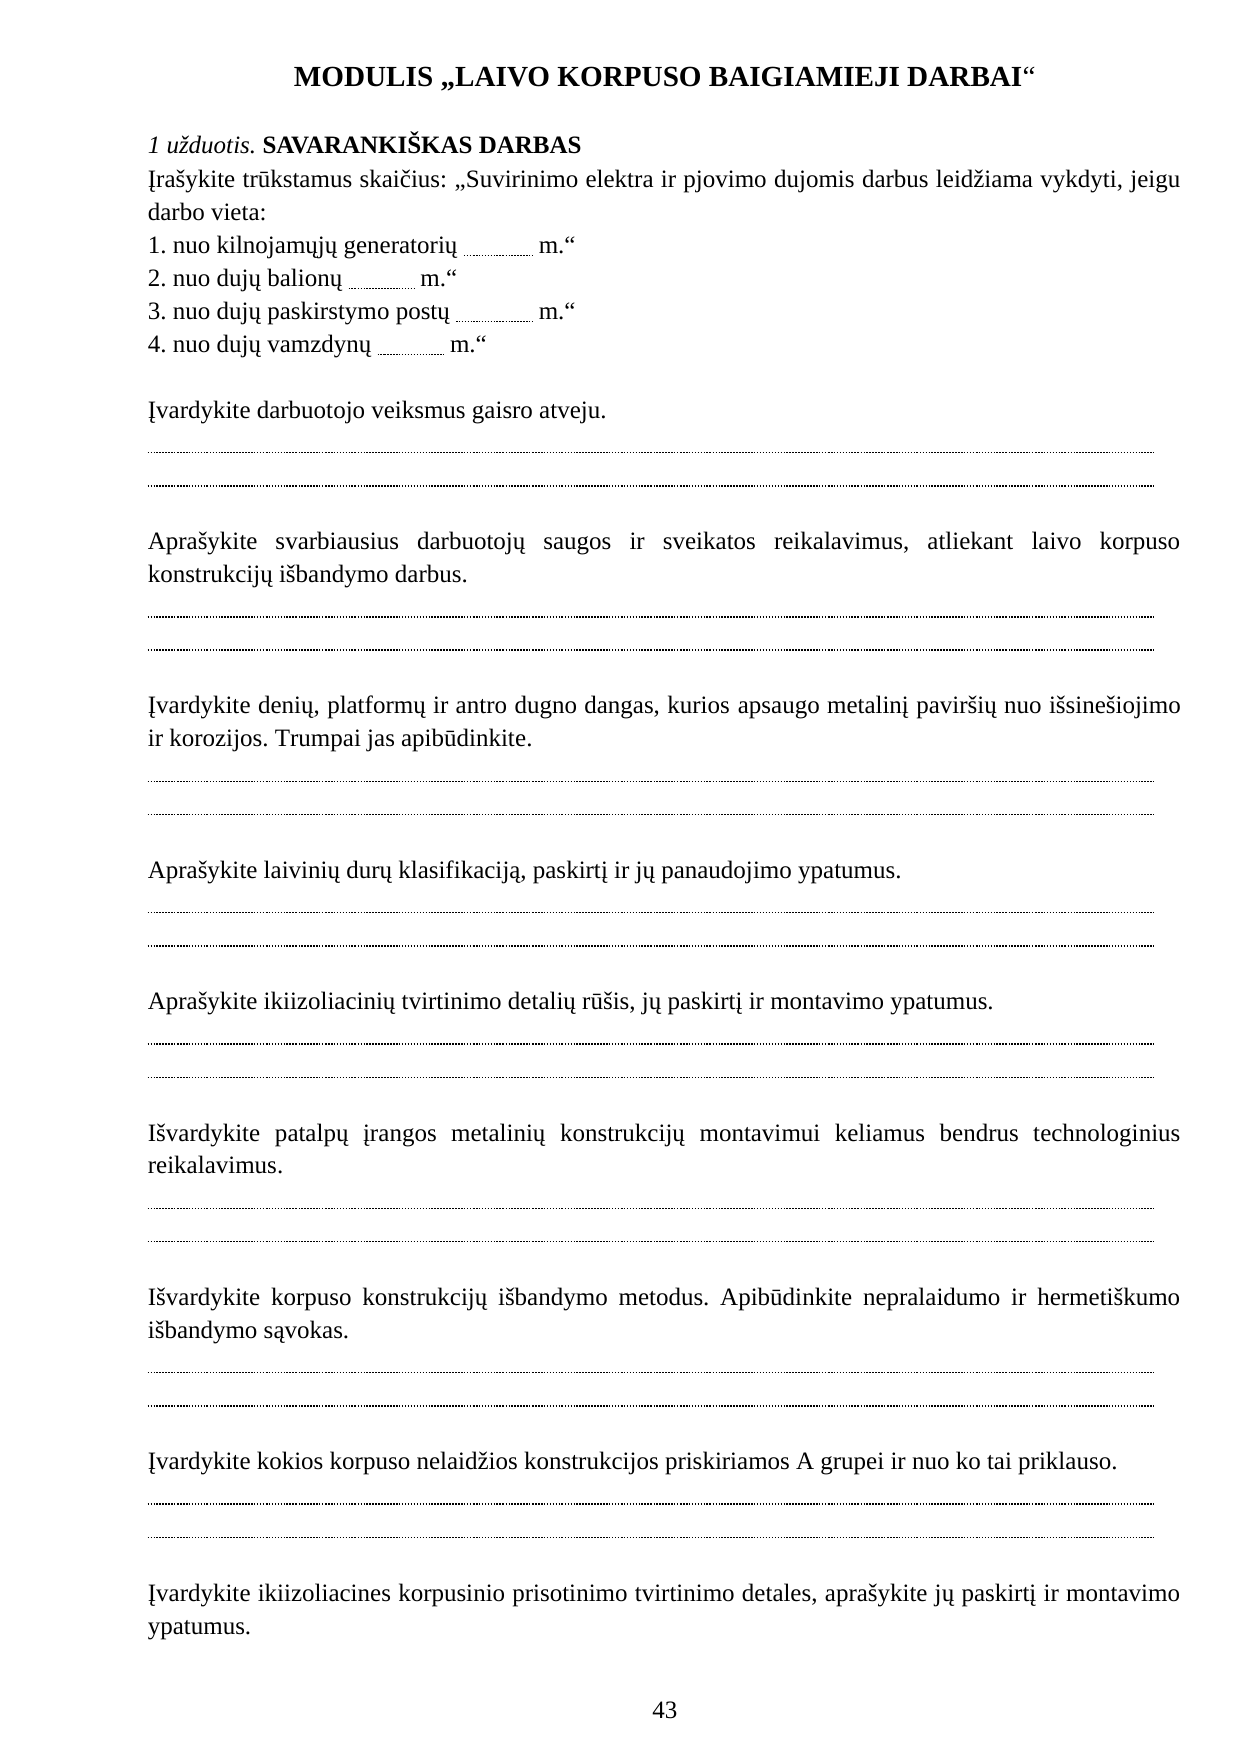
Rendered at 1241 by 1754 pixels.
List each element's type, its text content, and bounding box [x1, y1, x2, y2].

text Išvardykite korpuso konstrukcijų išbandymo metodus. Apibūdinkite nepralaidumo ir hermetiškumo išbandymo sąvokas. [148, 1282, 1181, 1344]
subtitle Įvardykite darbuotojo veiksmus gaisro atveju. [148, 395, 1181, 423]
subtitle 1 užduotis. SAVARANKIŠKAS DARBAS [148, 131, 1181, 159]
text 3. nuo dujų paskirstymo postų m.“ [148, 296, 1181, 324]
text 1. nuo kilnojamųjų generatorių m.“ [148, 230, 1181, 258]
text Įrašykite trūkstamus skaičius: „Suvirinimo elektra ir pjovimo dujomis darbus leidžiama vykdyti, jeigu darbo vieta: [148, 164, 1181, 225]
text Įvardykite ikiizoliacines korpusinio prisotinimo tvirtinimo detales, aprašykite jų paskirtį ir montavimo ypatumus. [148, 1578, 1181, 1639]
text Įvardykite kokios korpuso nelaidžios konstrukcijos priskiriamos A grupei ir nuo ko tai priklauso. [148, 1446, 1181, 1475]
subtitle MODULIS „LAIVO KORPUSO BAIGIAMIEJI DARBAI“ [148, 59, 1181, 93]
subtitle Įvardykite denių, platformų ir antro dugno dangas, kurios apsaugo metalinį paviršių nuo išsinešiojimo ir korozijos. Trumpai jas apibūdinkite. [148, 691, 1181, 752]
text 2. nuo dujų balionų m.“ [148, 263, 1181, 291]
subtitle Aprašykite laivinių durų klasifikaciją, paskirtį ir jų panaudojimo ypatumus. [148, 855, 1181, 884]
text 4. nuo dujų vamzdynų m.“ [148, 329, 1181, 357]
subtitle Išvardykite patalpų įrangos metalinių konstrukcijų montavimui keliamus bendrus technologinius reikalavimus. [148, 1118, 1181, 1179]
text Aprašykite svarbiausius darbuotojų saugos ir sveikatos reikalavimus, atliekant laivo korpuso konstrukcijų išbandymo darbus. [148, 526, 1181, 588]
subtitle Aprašykite ikiizoliacinių tvirtinimo detalių rūšis, jų paskirtį ir montavimo ypatumus. [148, 986, 1181, 1015]
